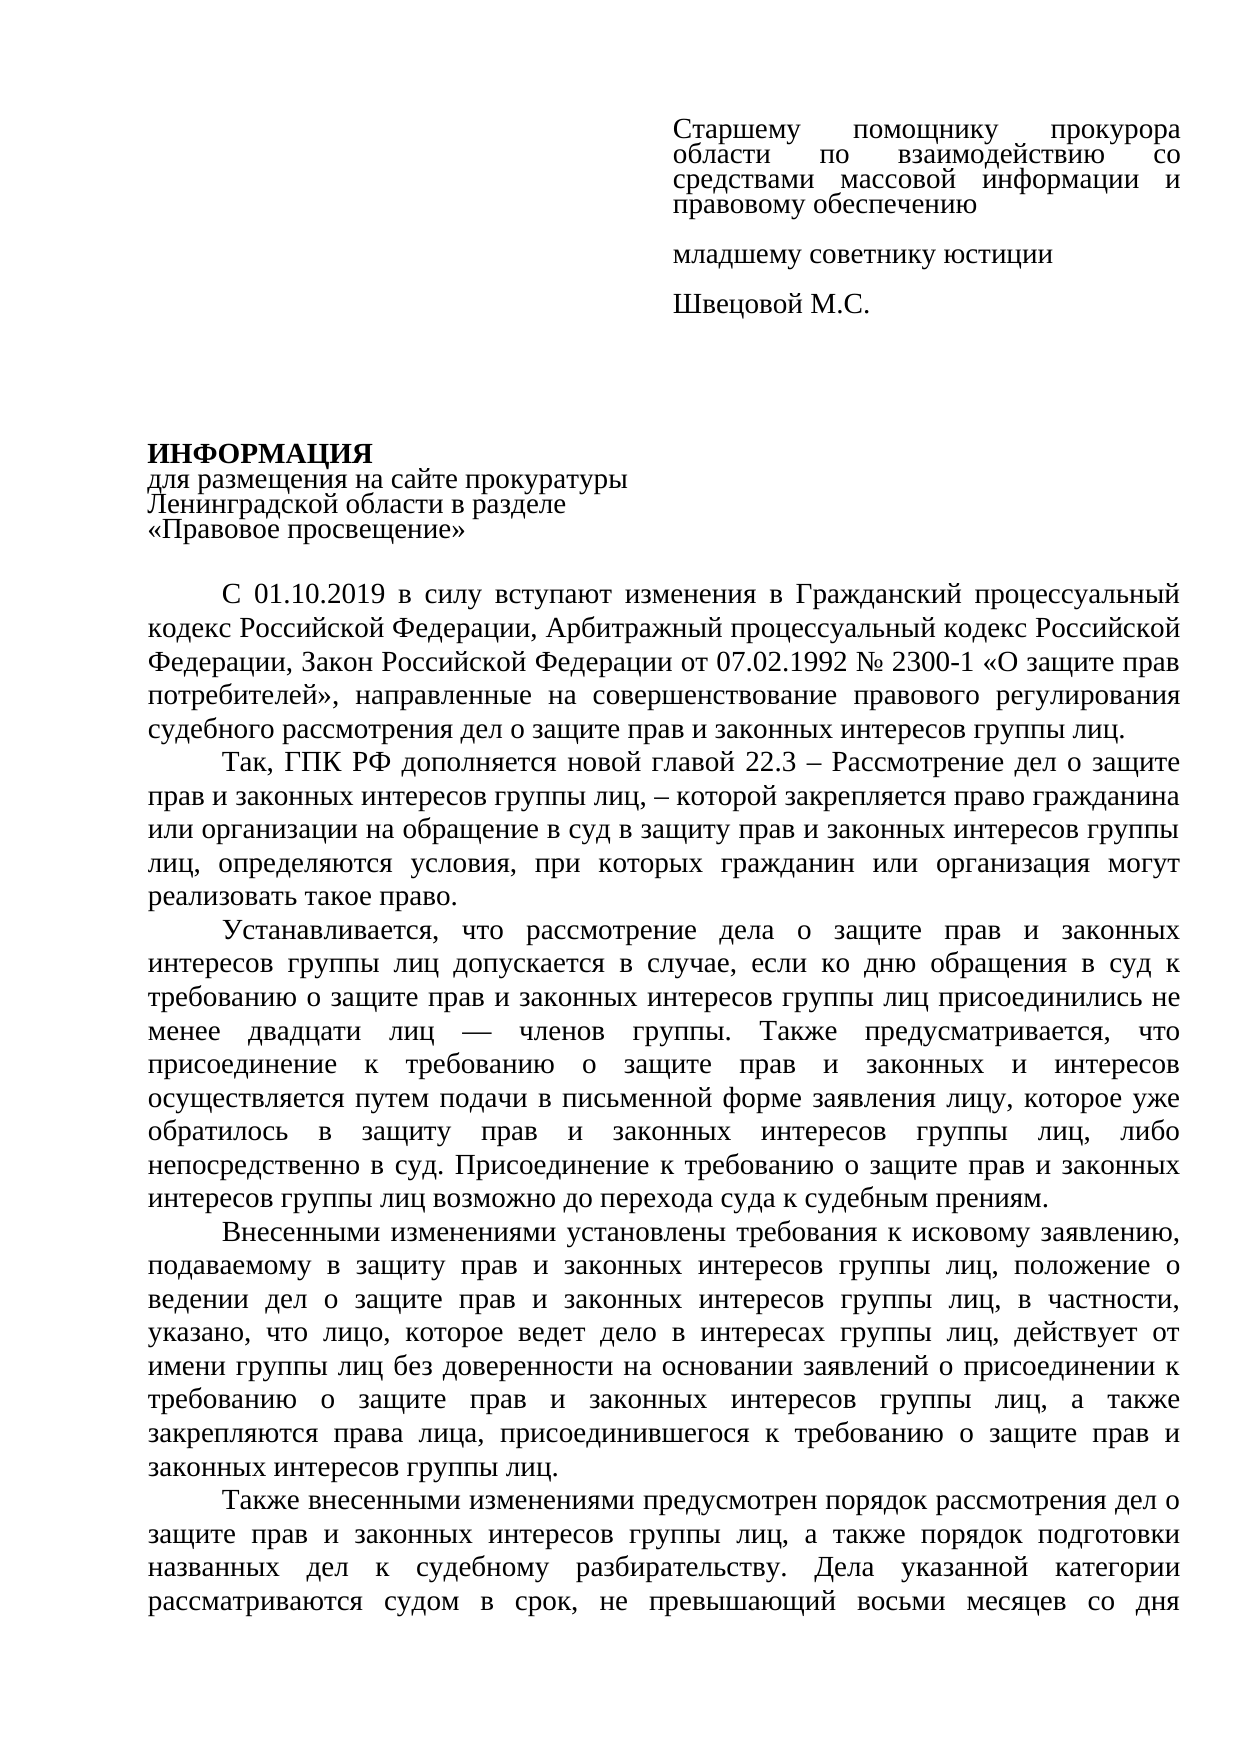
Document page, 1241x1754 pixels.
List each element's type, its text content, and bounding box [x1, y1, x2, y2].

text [148, 1482, 1181, 1616]
text Ленинградской области в разделе [147, 493, 1181, 518]
text С 01.10.2019 в силу вступают изменения в Гражданский процессуальный кодекс Российской Федерации, Арбитражный процессуальный кодекс Российской Федерации, Закон Российской Федерации от 07.02.1992 № 2300-1 «О защите прав потребителей», направленные на совершенствование правового регулирования судебного рассмотрения дел о защите прав и законных интересов группы лиц. [148, 577, 1181, 744]
text Так, ГПК РФ дополняется новой главой 22.3 – Рассмотрение дел о защите прав и законных интересов группы лиц, – которой закрепляется право гражданина или организации на обращение в суд в защиту прав и законных интересов группы лиц, определяются условия, при которых гражданин или организация могут реализовать такое право. [148, 744, 1181, 912]
text для размещения на сайте прокуратуры [147, 468, 1181, 493]
text «Правовое просвещение» [147, 518, 1181, 543]
text ИНФОРМАЦИЯ [147, 443, 1181, 468]
text младшему советнику юстиции [673, 243, 1181, 268]
text Внесенными изменениями установлены требования к исковому заявлению, подаваемому в защиту прав и законных интересов группы лиц, положение о ведении дел о защите прав и законных интересов группы лиц, в частности, указано, что лицо, которое ведет дело в интересах группы лиц, действует от имени группы лиц без доверенности на основании заявлений о присоединении к требованию о защите прав и законных интересов группы лиц, а также закрепляются права лица, присоединившегося к требованию о защите прав и законных интересов группы лиц. [148, 1214, 1181, 1482]
text Швецовой М.С. [673, 293, 1181, 318]
text Устанавливается, что рассмотрение дела о защите прав и законных интересов группы лиц допускается в случае, если ко дню обращения в суд к требованию о защите прав и законных интересов группы лиц присоединились не менее двадцати лиц — членов группы. Также предусматривается, что присоединение к требованию о защите прав и законных и интересов осуществляется путем подачи в письменной форме заявления лицу, которое уже обратилось в защиту прав и законных интересов группы лиц, либо непосредственно в суд. Присоединение к требованию о защите прав и законных интересов группы лиц возможно до перехода суда к судебным прениям. [148, 912, 1181, 1214]
text Старшему помощнику прокурора области по взаимодействию со средствами массовой информации и правовому обеспечению [673, 118, 1181, 218]
